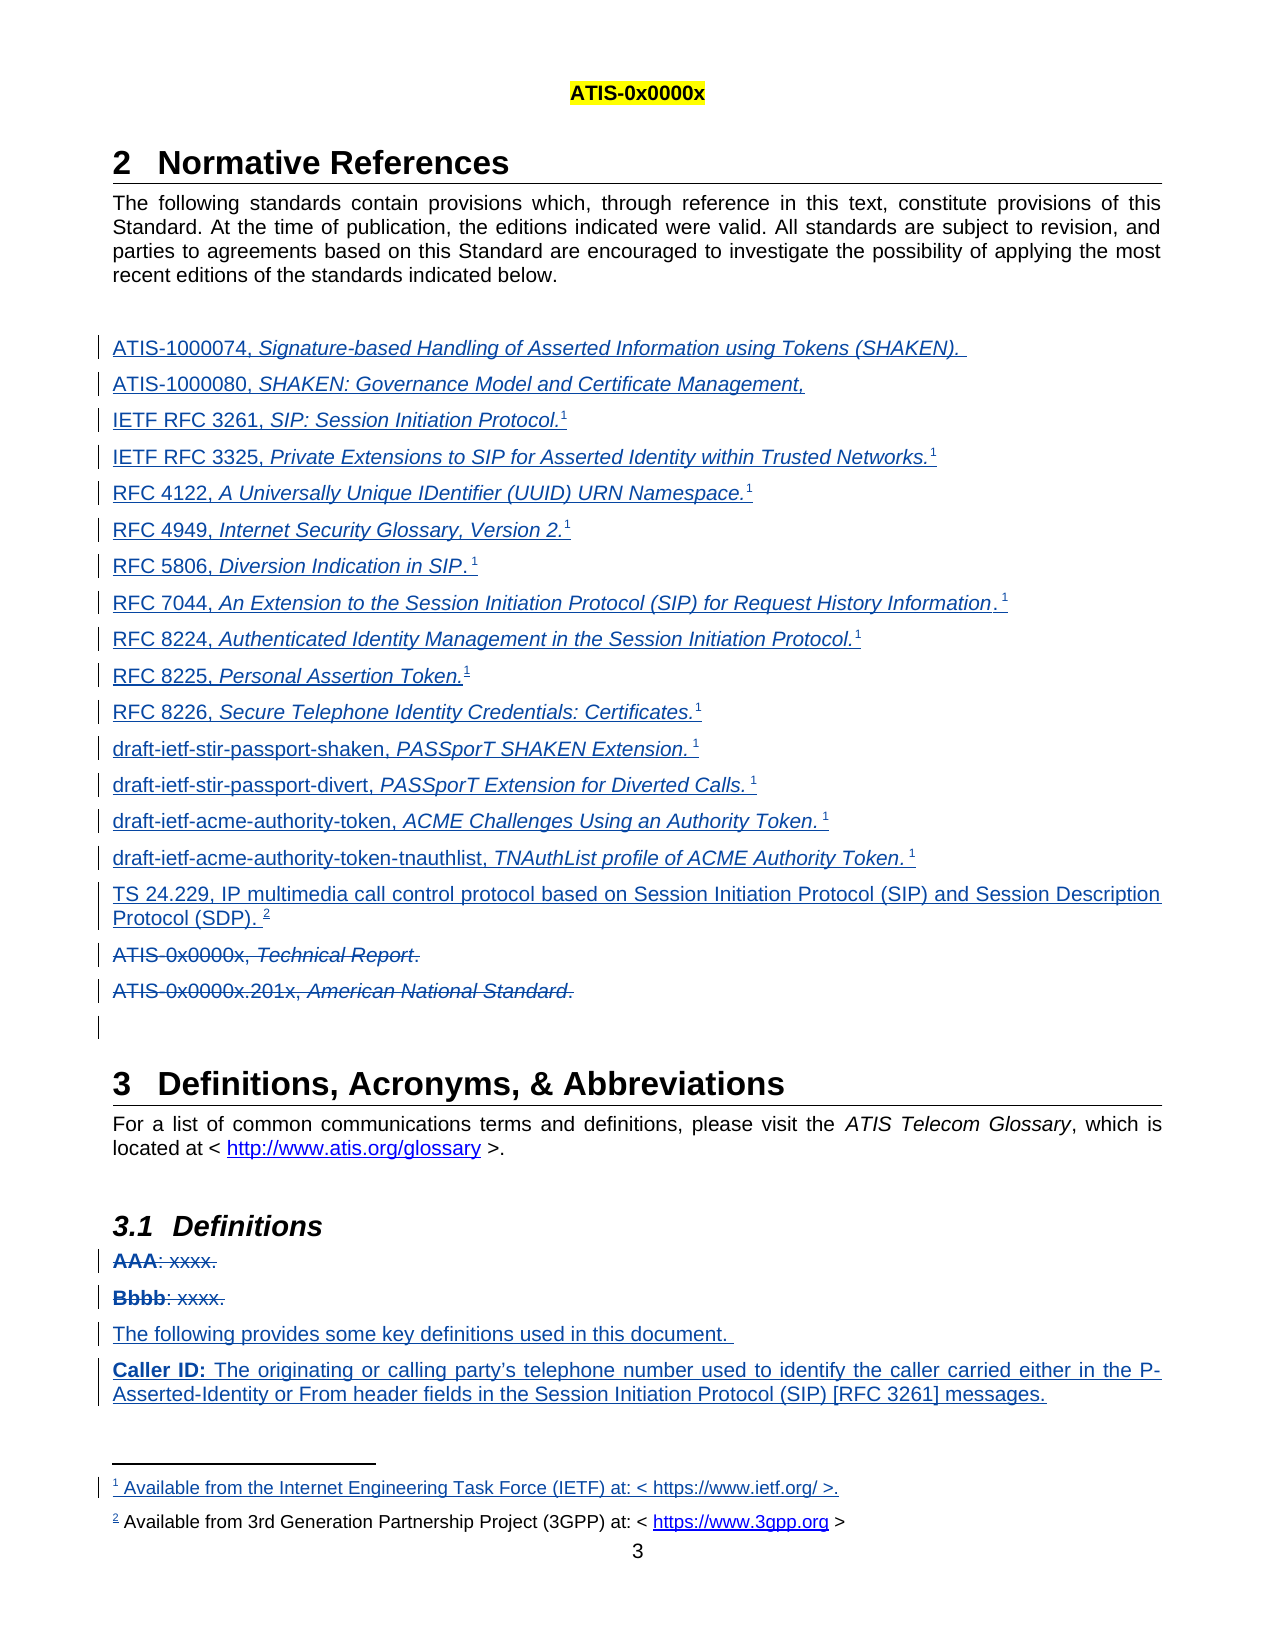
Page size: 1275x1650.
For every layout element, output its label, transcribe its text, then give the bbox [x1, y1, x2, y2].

text The following standards contain provisions which, through reference in this text, constitute provisions of this Standard. At the time of publication, the editions indicated were valid. All standards are subject to revision, and parties to agreements based on this Standard are encouraged to investigate the possibility of applying the most recent editions of the standards indicated below. [112, 191, 1162, 286]
text For a list of common communications terms and definitions, please visit the ATIS Telecom Glossary, which is located at < http://www.atis.org/glossary >. [112, 1112, 1162, 1160]
subtitle Definitions [112, 1209, 1162, 1243]
subtitle Definitions, Acronyms, & Abbreviations [112, 1064, 1162, 1106]
subtitle Normative References [112, 143, 1162, 184]
